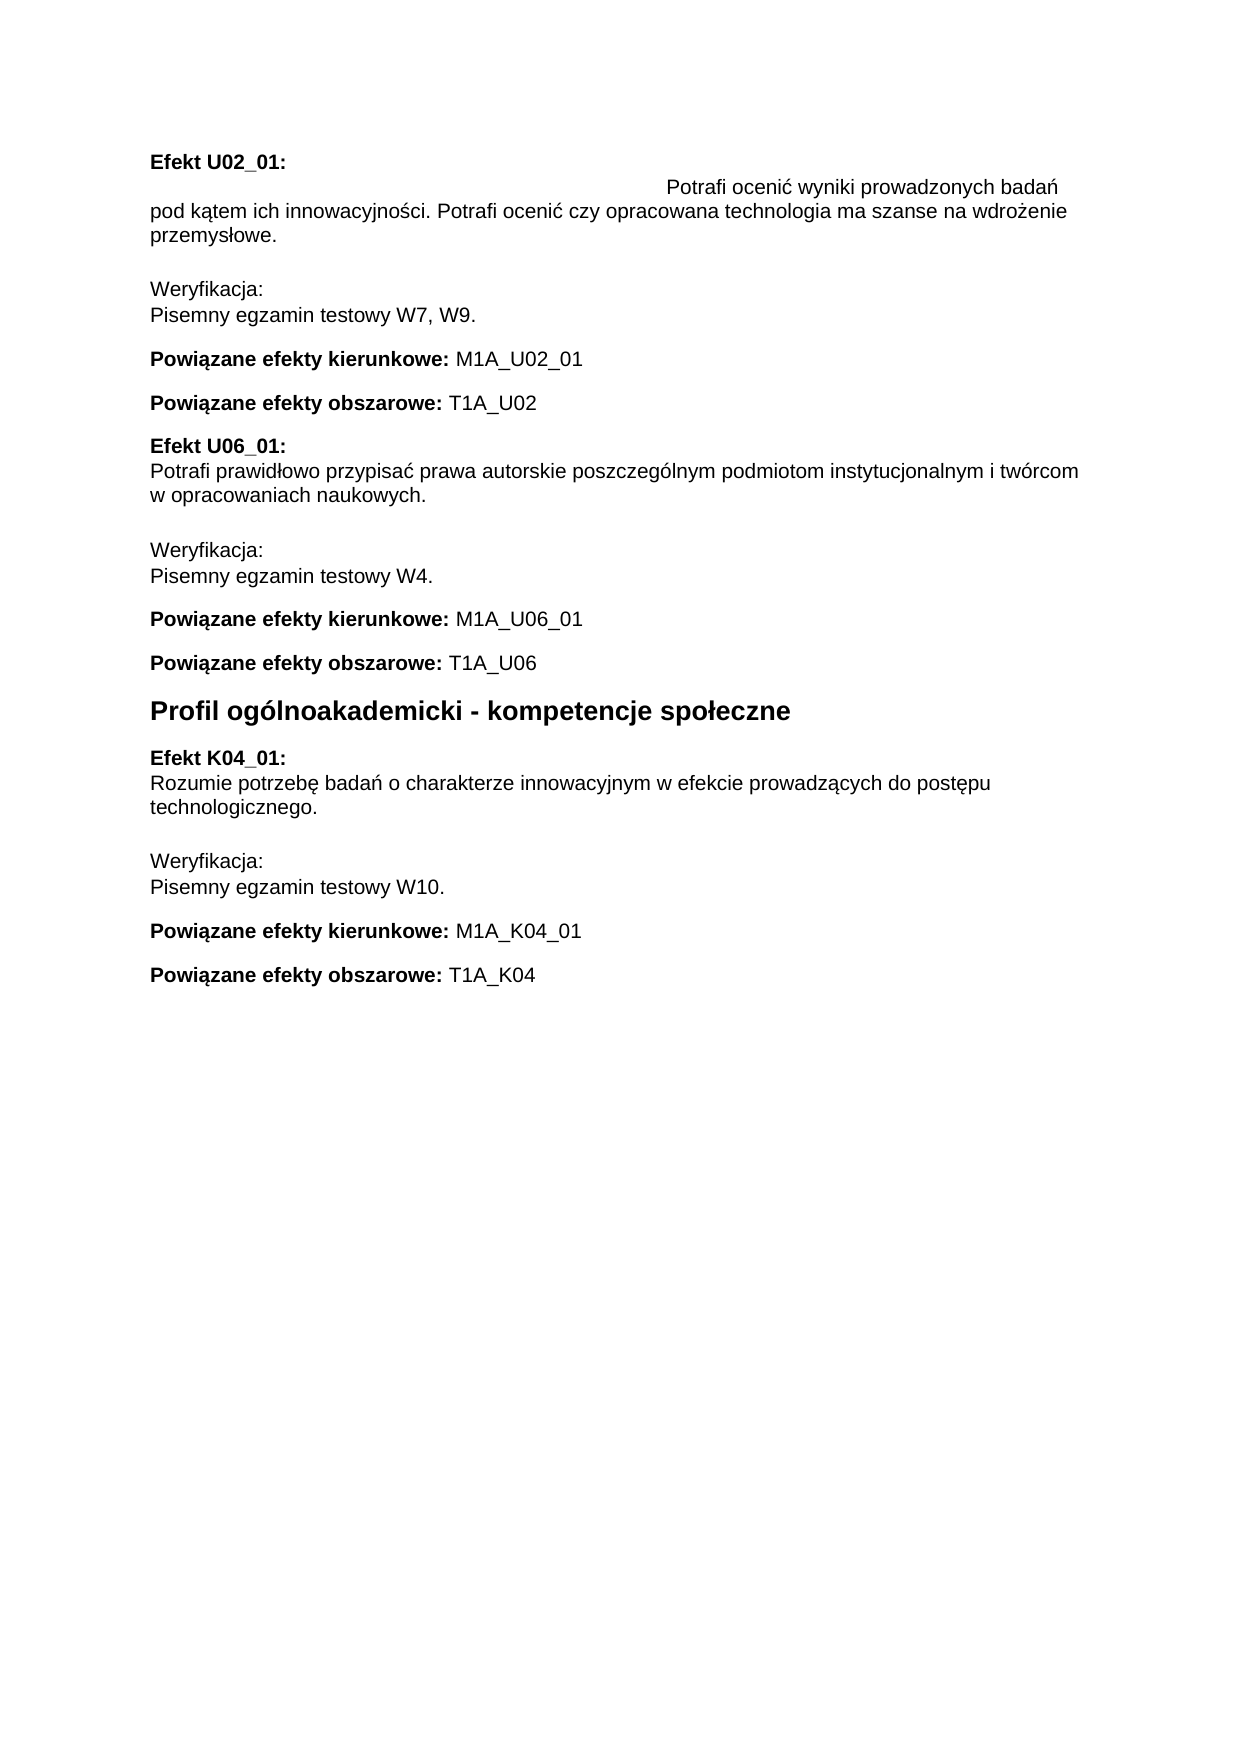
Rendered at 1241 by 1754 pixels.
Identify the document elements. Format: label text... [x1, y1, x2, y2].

text Powiązane efekty kierunkowe: M1A_K04_01 [150, 919, 1090, 943]
text Efekt U02_01: [150, 150, 1090, 174]
subtitle Profil ogólnoakademicki - kompetencje społeczne [150, 695, 1090, 726]
text Rozumie potrzebę badań o charakterze innowacyjnym w efekcie prowadzących do postępu technologicznego. [150, 771, 1090, 843]
text Potrafi ocenić wyniki prowadzonych badań pod kątem ich innowacyjności. Potrafi ocenić czy opracowana technologia ma szanse na wdrożenie przemysłowe. [150, 175, 1090, 271]
text Powiązane efekty obszarowe: T1A_U02 [150, 391, 1090, 414]
text Pisemny egzamin testowy W10. [150, 875, 1090, 899]
text Weryfikacja: [150, 277, 1090, 301]
text Potrafi prawidłowo przypisać prawa autorskie poszczególnym podmiotom instytucjonalnym i twórcom w opracowaniach naukowych. [150, 459, 1090, 531]
text Powiązane efekty obszarowe: T1A_U06 [150, 651, 1090, 675]
text Powiązane efekty obszarowe: T1A_K04 [150, 962, 1090, 986]
text Weryfikacja: [150, 849, 1090, 873]
text Pisemny egzamin testowy W4. [150, 563, 1090, 587]
text Efekt U06_01: [150, 434, 1090, 458]
text Powiązane efekty kierunkowe: M1A_U02_01 [150, 347, 1090, 371]
text Efekt K04_01: [150, 746, 1090, 770]
text Powiązane efekty kierunkowe: M1A_U06_01 [150, 607, 1090, 631]
text Pisemny egzamin testowy W7, W9. [150, 303, 1090, 327]
text Weryfikacja: [150, 537, 1090, 561]
